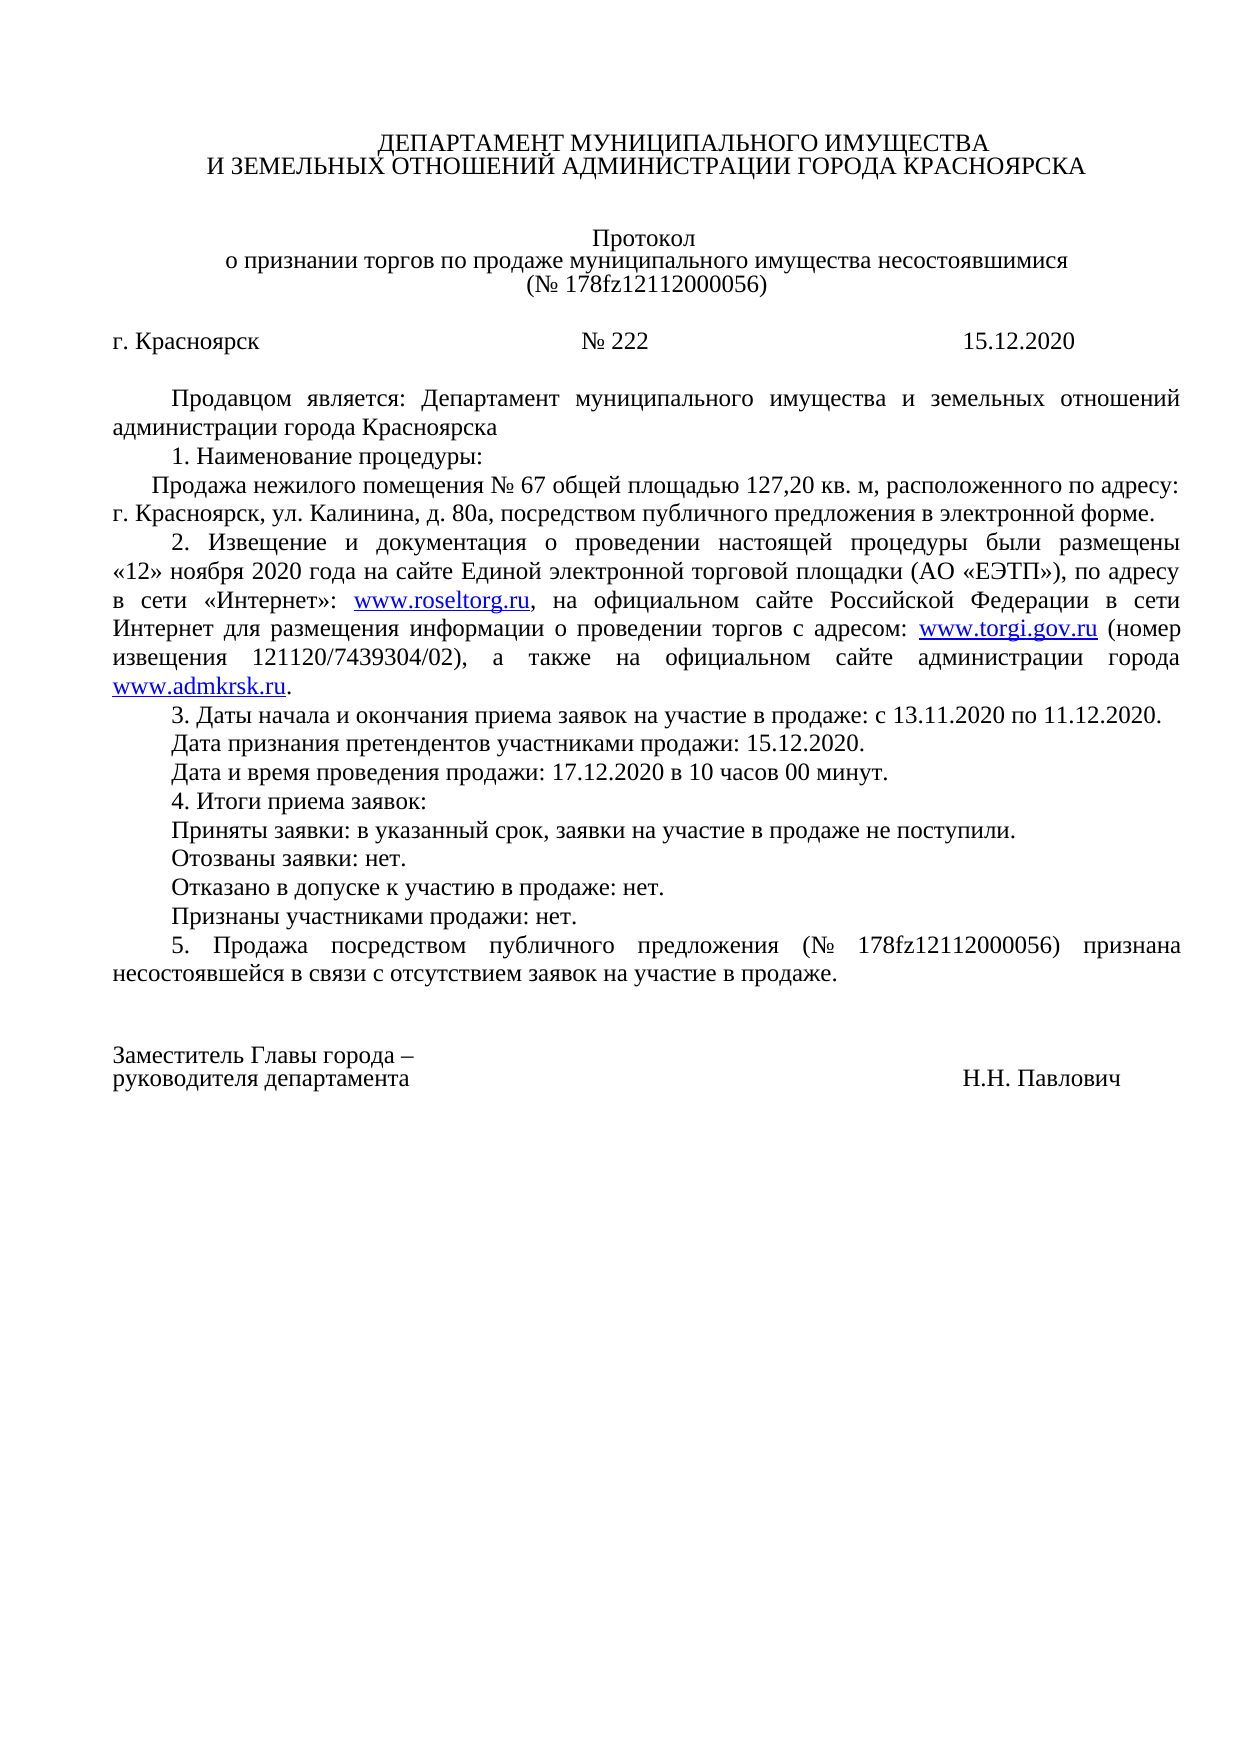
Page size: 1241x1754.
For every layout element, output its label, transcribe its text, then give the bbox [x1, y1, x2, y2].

subtitle ДЕПАРТАМЕНТ МУНИЦИПАЛЬНОГО ИМУЩЕСТВА [112, 133, 1181, 156]
text Продавцом является: Департамент муниципального имущества и земельных отношений администрации города Красноярска [112, 383, 1181, 441]
text Дата признания претендентов участниками продажи: 15.12.2020. [112, 728, 1181, 757]
text 5. Продажа посредством публичного предложения (№ 178fz12112000056) признана несостоявшейся в связи с отсутствием заявок на участие в продаже. [112, 930, 1181, 987]
text 4. Итоги приема заявок: [112, 786, 1181, 815]
text Дата и время проведения продажи: 17.12.2020 в 10 часов 00 минут. [112, 757, 1181, 786]
text Приняты заявки: в указанный срок, заявки на участие в продаже не поступили. [112, 815, 1181, 843]
text Заместитель Главы города – [112, 1045, 1181, 1068]
text 2. Извещение и документация о проведении настоящей процедуры были размещены «12» ноября 2020 года на сайте Единой электронной торговой площадки (АО «ЕЭТП»), по адресу в сети «Интернет»: www.roseltorg.ru, на официальном сайте Российской Федерации в сети Интернет для размещения информации о проведении торгов с адресом: www.torgi.gov.ru (номер извещения 121120/7439304/02), а также на официальном сайте администрации города www.admkrsk.ru. [112, 527, 1181, 700]
text 3. Даты начала и окончания приема заявок на участие в продаже: с 13.11.2020 по 11.12.2020. [112, 700, 1181, 728]
text 1. Наименование процедуры: Продажа нежилого помещения № 67 общей площадью 127,20 кв. м, расположенного по адресу: г. Красноярск, ул. Калинина, д. 80а, посредством публичного предложения в электронной форме. [112, 441, 1181, 527]
text Отказано в допуске к участию в продаже: нет. [112, 872, 1181, 901]
text руководителя департамента Н.Н. Павлович [112, 1068, 1181, 1091]
text Отозваны заявки: нет. [112, 843, 1181, 872]
text Признаны участниками продажи: нет. [112, 901, 1181, 930]
text И ЗЕМЕЛЬНЫХ ОТНОШЕНИЙ АДМИНИСТРАЦИИ ГОРОДА КРАСНОЯРСКА [112, 156, 1181, 179]
text г. Красноярск № 222 15.12.2020 [112, 326, 1181, 355]
text (№ 178fz12112000056) [112, 274, 1181, 297]
text Протокол о признании торгов по продаже муниципального имущества несостоявшимися [112, 228, 1181, 274]
